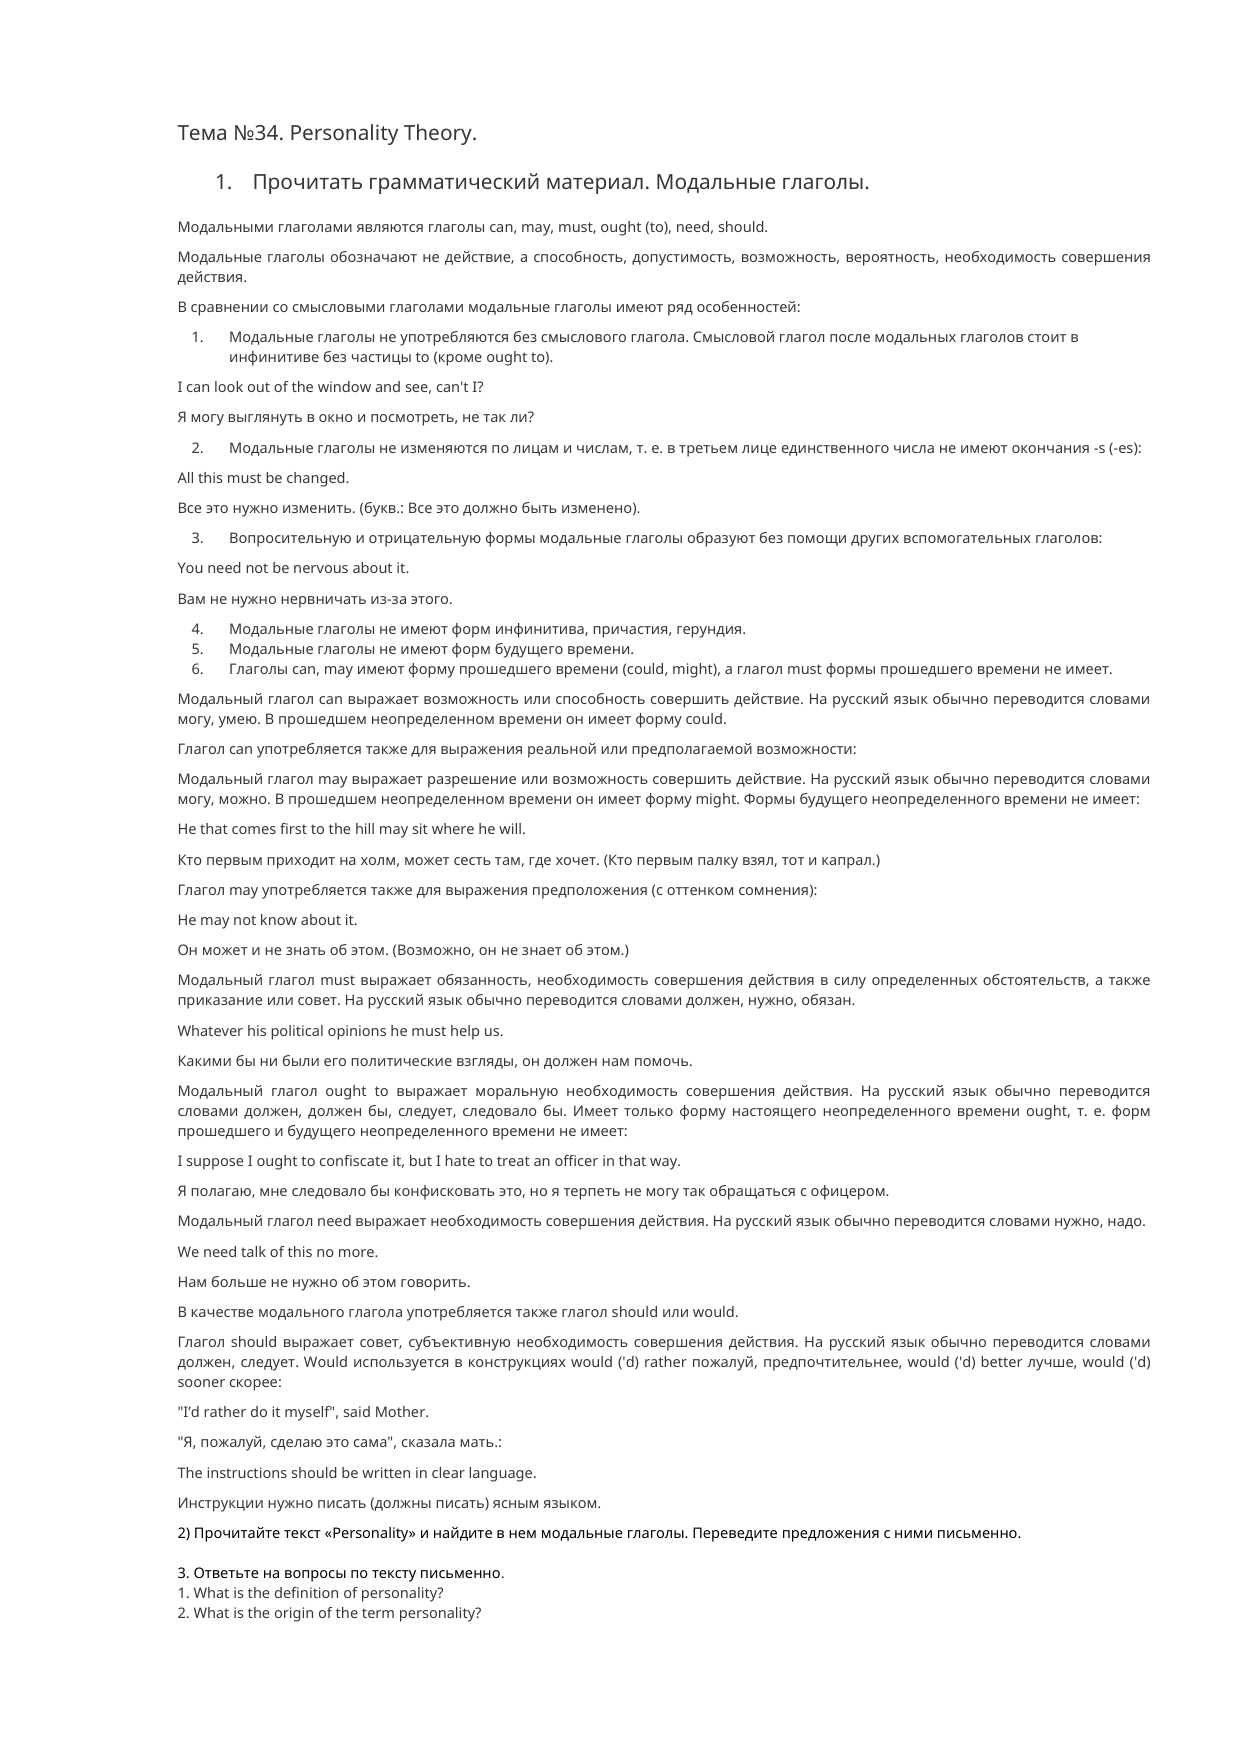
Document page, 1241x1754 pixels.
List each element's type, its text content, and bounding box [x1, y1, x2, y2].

text Модальными глаголами являются глаголы can, may, must, ought (to), need, should. [177, 216, 1152, 236]
text Кто первым приходит на холм, может сесть там, где хочет. (Кто первым палку взял, тот и капрал.) [177, 849, 1152, 869]
text We need talk of this no more. [177, 1241, 1152, 1261]
text I can look out of the window and see, can't I? [177, 377, 1152, 397]
text Он может и не знать об этом. (Возможно, он не знает об этом.) [177, 940, 1152, 960]
text All this must be changed. [177, 468, 1152, 488]
text Модальный глагол саn выражает возможность или способность совершить действие. На русский язык обычно переводится словами могу, умею. В прошедшем неопределенном времени он имеет форму could. [177, 689, 1152, 728]
text Какими бы ни были его политические взгляды, он должен нам помочь. [177, 1051, 1152, 1070]
text Модальные глаголы обозначают не действие, а способность, допустимость, возможность, вероятность, необходимость совершения действия. [177, 247, 1152, 286]
text The instructions should be written in clear language. [177, 1462, 1152, 1482]
text Модальный глагол must выражает обязанность, необходимость совершения действия в силу определенных обстоятельств, а также приказание или совет. На русский язык обычно переводится словами должен, нужно, обязан. [177, 970, 1152, 1010]
text Глагол should выражает совет, субъективную необходимость совершения действия. На русский язык обычно переводится словами должен, следует. Would используется в конструкциях would ('d) rather пожалуй, предпочтительнее, would ('d) better лучше, would ('d) sooner скорее: [177, 1332, 1152, 1392]
text 2. What is the origin of the term personality? [177, 1602, 1152, 1622]
text You need not be nervous about it. [177, 558, 1152, 578]
text I suppose I ought to confiscate it, but I hate to treat an officer in that way. [177, 1151, 1152, 1171]
text Инструкции нужно писать (должны писать) ясным языком. [177, 1493, 1152, 1512]
text Я полагаю, мне следовало бы конфисковать это, но я терпеть не могу так обращаться с офицером. [177, 1181, 1152, 1201]
text Модальный глагол need выражает необходимость совершения действия. На русский язык обычно переводится словами нужно, надо. [177, 1211, 1152, 1231]
text Не may not know about it. [177, 910, 1152, 930]
text Не that comes first to the hill may sit where he will. [177, 819, 1152, 839]
list Глаголы can, may имеют форму прошедшего времени (could, might), а глагол must формы прошедшего времени не имеет. [191, 658, 1152, 678]
text 3. Ответьте на вопросы по тексту письменно. [177, 1563, 1152, 1582]
text Все это нужно изменить. (букв.: Все это должно быть изменено). [177, 498, 1152, 518]
text В качестве модального глагола употребляется также глагол should или would. [177, 1302, 1152, 1322]
list Прочитать грамматический материал. Модальные глаголы. [215, 167, 1152, 196]
text Вам не нужно нервничать из-за этого. [177, 588, 1152, 608]
text "Я, пожалуй, сделаю это сама", сказала мать.: [177, 1432, 1152, 1452]
text "I’d rather do it myself", said Mother. [177, 1402, 1152, 1422]
list Вопросительную и отрицательную формы модальные глаголы образуют без помощи других вспомогательных глаголов: [191, 528, 1152, 548]
list Модальные глаголы не изменяются по лицам и числам, т. е. в третьем лице единственного числа не имеют окончания -s (-es): [191, 437, 1152, 457]
text Я могу выглянуть в окно и посмотреть, не так ли? [177, 407, 1152, 427]
text Нам больше не нужно об этом говорить. [177, 1272, 1152, 1291]
text Whatever his political opinions he must help us. [177, 1020, 1152, 1040]
text Модальный глагол may выражает разрешение или возможность совершить действие. На русский язык обычно переводится словами могу, можно. В прошедшем неопределенном времени он имеет форму might. Формы будущего неопределенного времени не имеет: [177, 769, 1152, 809]
text Глагол саn употребляется также для выражения реальной или предполагаемой возможности: [177, 739, 1152, 759]
text Модальный глагол ought to выражает моральную необходимость совершения действия. На русский язык обычно переводится словами должен, должен бы, следует, следовало бы. Имеет только форму настоящего неопределенного времени ought, т. е. форм прошедшего и будущего неопределенного времени не имеет: [177, 1081, 1152, 1140]
list Модальные глаголы не употребляются без смыслового глагола. Смысловой глагол после модальных глаголов стоит в инфинитиве без частицы to (кроме ought to). [191, 327, 1152, 367]
text В сравнении со смысловыми глаголами модальные глаголы имеют ряд особенностей: [177, 297, 1152, 317]
list Модальные глаголы не имеют форм будущего времени. [191, 639, 1152, 658]
text 1. What is the definition of personality? [177, 1582, 1152, 1602]
list Модальные глаголы не имеют форм инфинитива, причастия, герундия. [191, 619, 1152, 639]
text Глагол may употребляется также для выражения предположения (с оттенком сомнения): [177, 879, 1152, 899]
text 2) Прочитайте текст «Personality» и найдите в нем модальные глаголы. Переведите предложения с ними письменно. [177, 1523, 1152, 1543]
text Тема №34. Personality Theory. [177, 118, 1152, 147]
